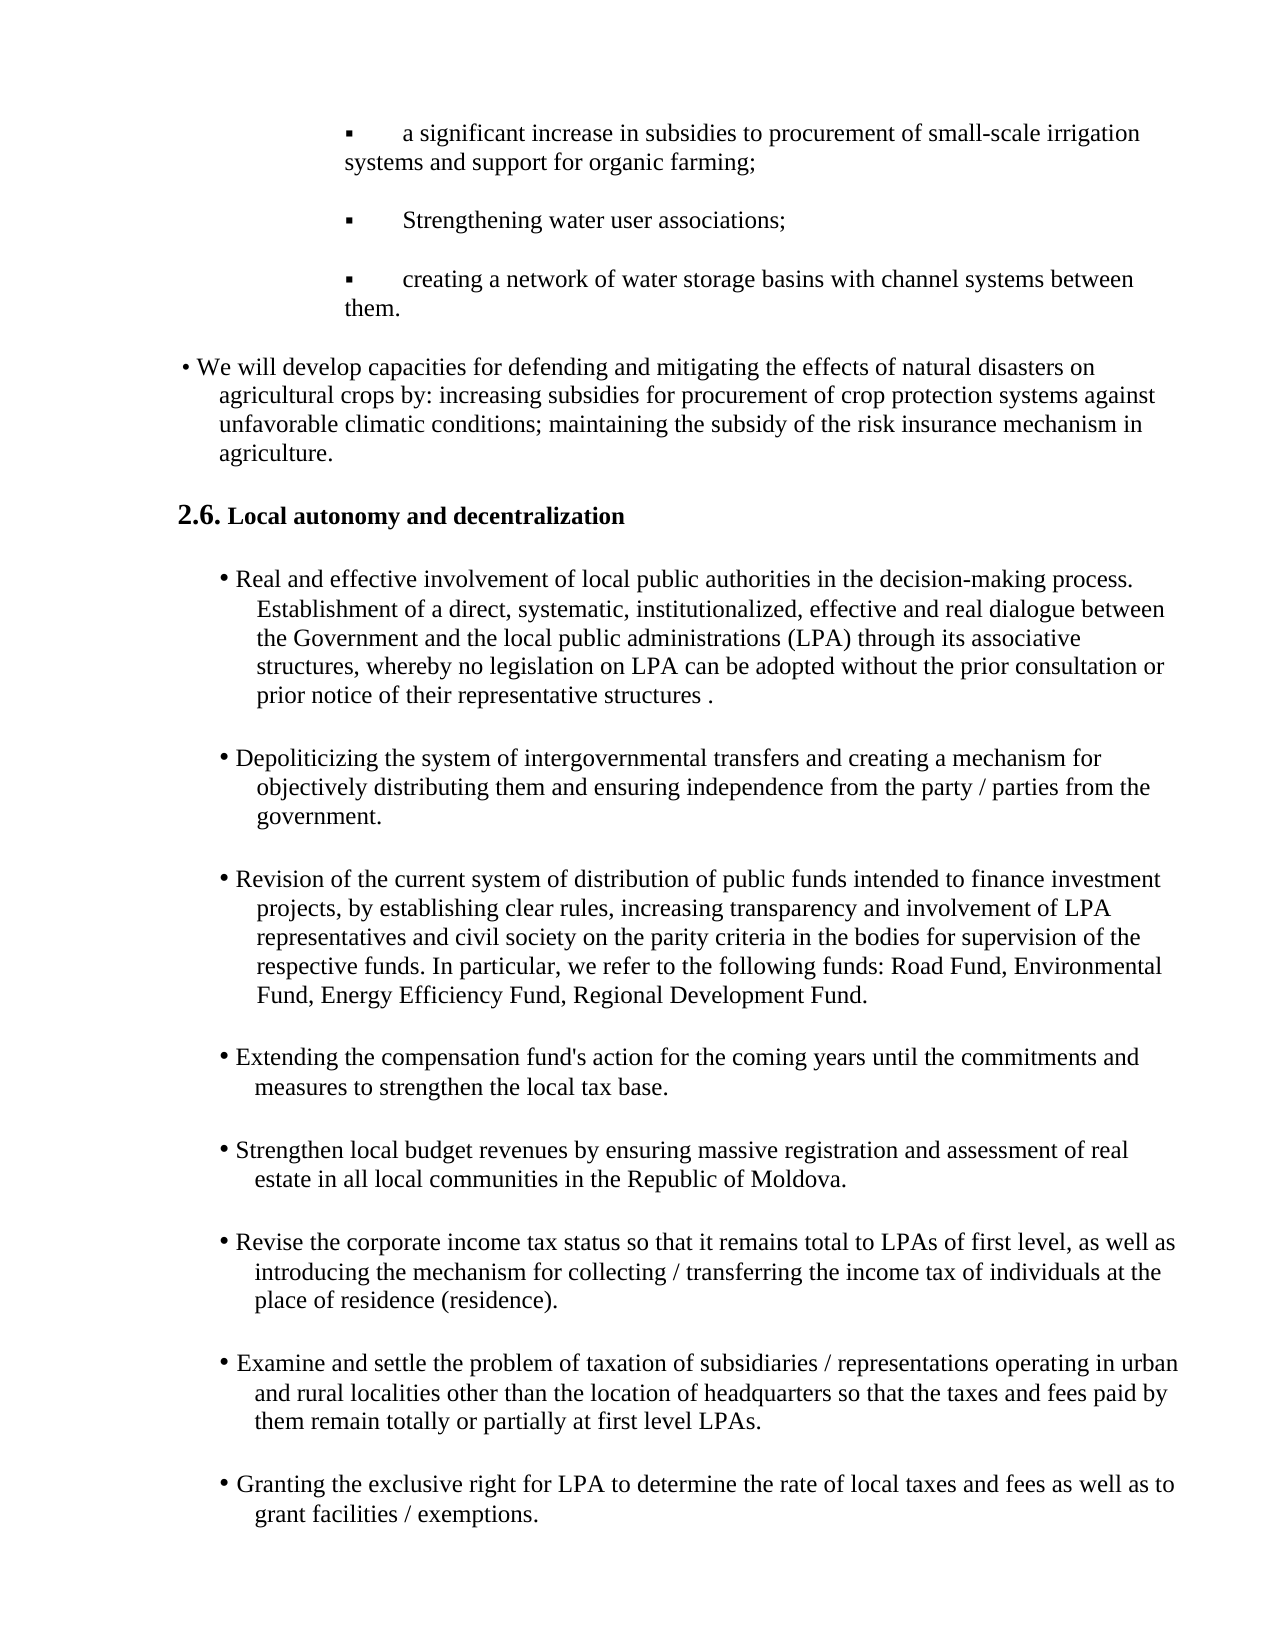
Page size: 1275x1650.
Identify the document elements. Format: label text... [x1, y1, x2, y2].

list creating a network of water storage basins with channel systems between them. [344, 264, 1186, 322]
text • Granting the exclusive right for LPA to determine the rate of local taxes and fees as well as to grant facilities / exemptions. [219, 1465, 1186, 1527]
text 2.6. Local autonomy and decentralization [177, 497, 1186, 530]
list Strengthening water user associations; [344, 206, 1186, 234]
text • Revision of the current system of distribution of public funds intended to finance investment projects, by establishing clear rules, increasing transparency and involvement of LPA representatives and civil society on the parity criteria in the bodies for supervision of the respective funds. In particular, we refer to the following funds: Road Fund, Environmental Fund, Energy Efficiency Fund, Regional Development Fund. [219, 860, 1186, 1008]
text • Real and effective involvement of local public authorities in the decision-making process. Establishment of a direct, systematic, institutionalized, effective and real dialogue between the Government and the local public administrations (LPA) through its associative structures, whereby no legislation on LPA can be adopted without the prior consultation or prior notice of their representative structures . [219, 560, 1186, 709]
text • Examine and settle the problem of taxation of subsidiaries / representations operating in urban and rural localities other than the location of headquarters so that the taxes and fees paid by them remain totally or partially at first level LPAs. [219, 1344, 1186, 1435]
text • We will develop capacities for defending and mitigating the effects of natural disasters on agricultural crops by: increasing subsidies for procurement of crop protection systems against unfavorable climatic conditions; maintaining the subsidy of the risk insurance mechanism in agriculture. [181, 352, 1186, 467]
text • Extending the compensation fund's action for the coming years until the commitments and measures to strengthen the local tax base. [219, 1038, 1186, 1101]
text • Depoliticizing the system of intergovernmental transfers and creating a mechanism for objectively distributing them and ensuring independence from the party / parties from the government. [219, 739, 1186, 830]
list a significant increase in subsidies to procurement of small-scale irrigation systems and support for organic farming; [344, 118, 1186, 176]
text • Strengthen local budget revenues by ensuring massive registration and assessment of real estate in all local communities in the Republic of Moldova. [219, 1131, 1186, 1193]
text • Revise the corporate income tax status so that it remains total to LPAs of first level, as well as introducing the mechanism for collecting / transferring the income tax of individuals at the place of residence (residence). [219, 1223, 1186, 1314]
